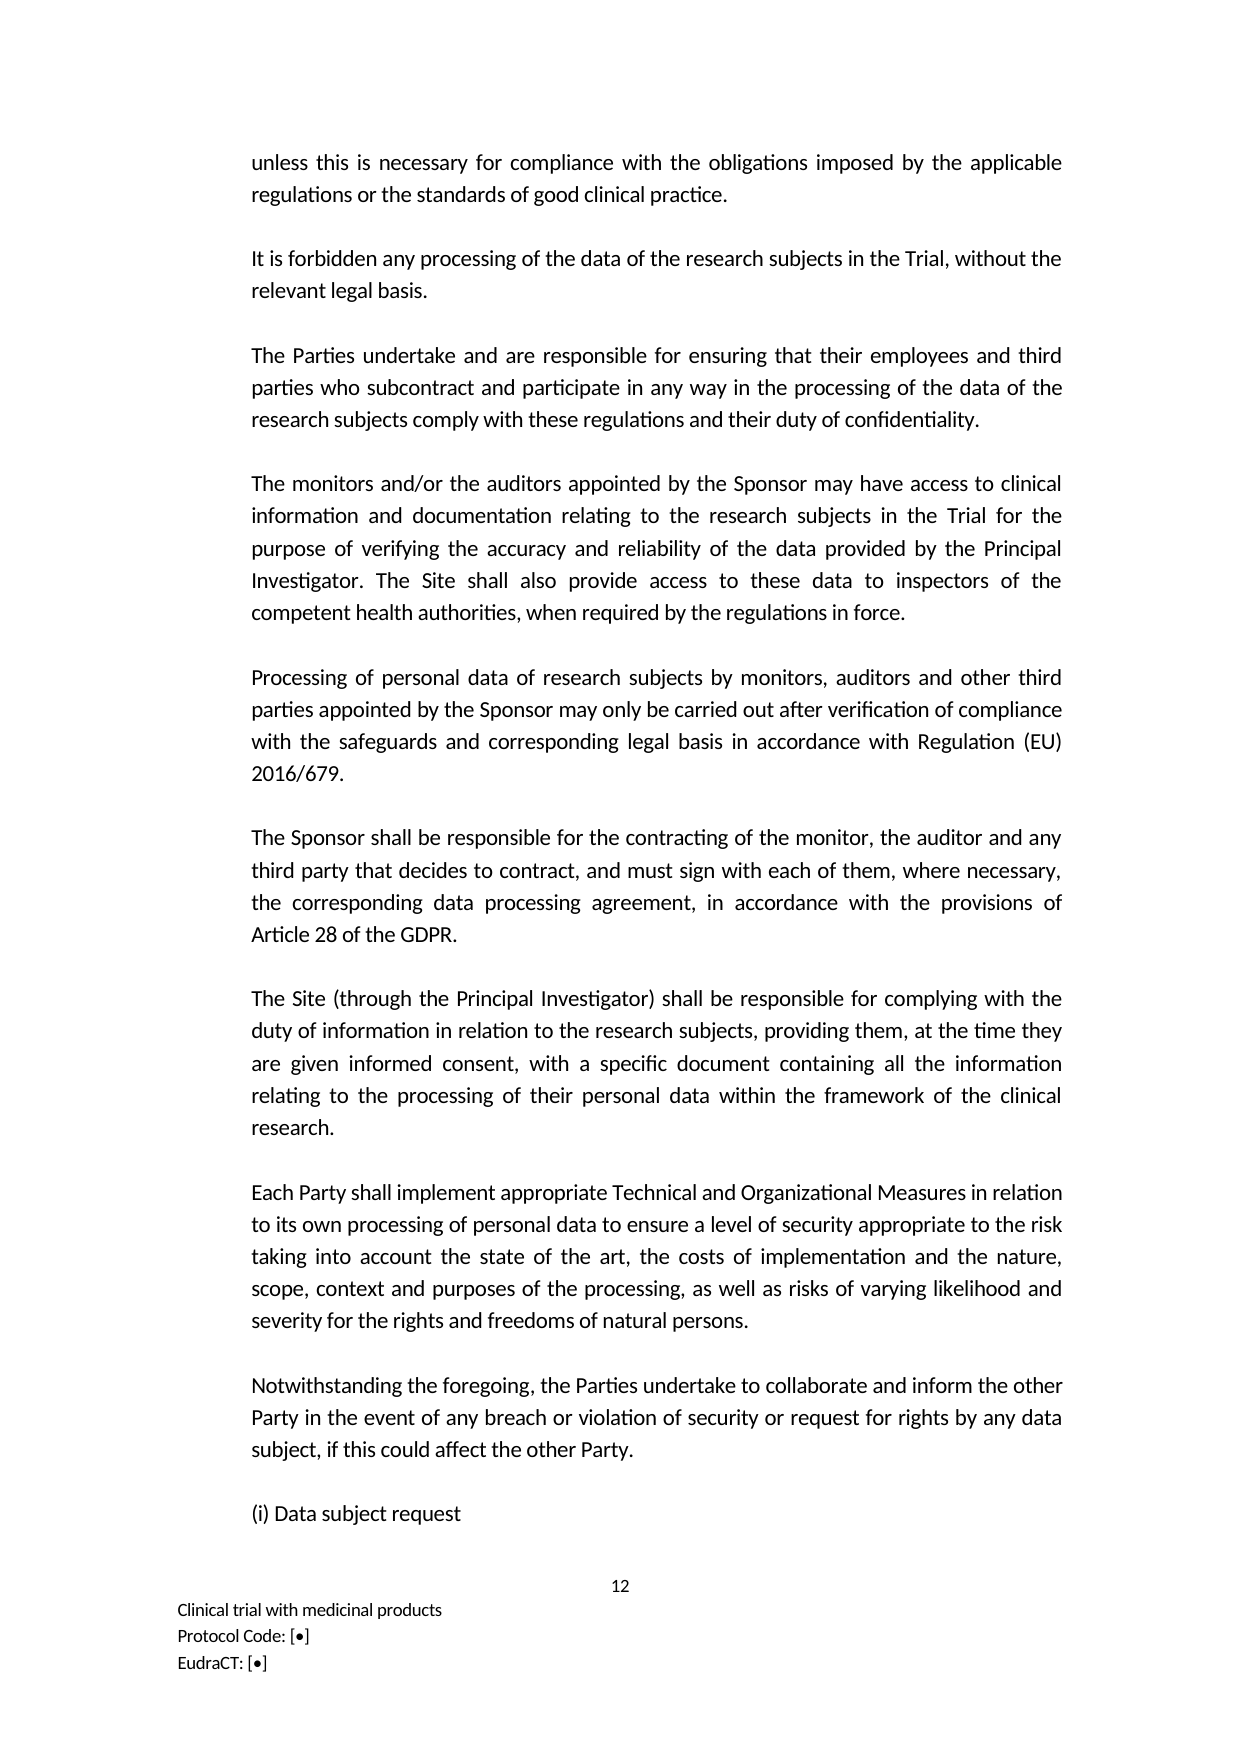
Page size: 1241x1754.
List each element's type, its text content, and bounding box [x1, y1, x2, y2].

text The Site (through the Principal Investigator) shall be responsible for complying with the duty of information in relation to the research subjects, providing them, at the time they are given informed consent, with a specific document containing all the information relating to the processing of their personal data within the framework of the clinical research. [251, 984, 1063, 1141]
text The Parties undertake and are responsible for ensuring that their employees and third parties who subcontract and participate in any way in the processing of the data of the research subjects comply with these regulations and their duty of confidentiality. [251, 341, 1063, 433]
text The Sponsor shall be responsible for the contracting of the monitor, the auditor and any third party that decides to contract, and must sign with each of them, where necessary, the corresponding data processing agreement, in accordance with the provisions of Article 28 of the GDPR. [251, 823, 1063, 948]
text (i) Data subject request [251, 1499, 1063, 1527]
text The monitors and/or the auditors appointed by the Sponsor may have access to clinical information and documentation relating to the research subjects in the Trial for the purpose of verifying the accuracy and reliability of the data provided by the Principal Investigator. The Site shall also provide access to these data to inspectors of the competent health authorities, when required by the regulations in force. [251, 469, 1063, 626]
text It is forbidden any processing of the data of the research subjects in the Trial, without the relevant legal basis. [251, 244, 1063, 304]
text Notwithstanding the foregoing, the Parties undertake to collaborate and inform the other Party in the event of any breach or violation of security or request for rights by any data subject, if this could affect the other Party. [251, 1371, 1063, 1463]
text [251, 148, 1063, 208]
text Processing of personal data of research subjects by monitors, auditors and other third parties appointed by the Sponsor may only be carried out after verification of compliance with the safeguards and corresponding legal basis in accordance with Regulation (EU) 2016/679. [251, 663, 1063, 787]
text Each Party shall implement appropriate Technical and Organizational Measures in relation to its own processing of personal data to ensure a level of security appropriate to the risk taking into account the state of the art, the costs of implementation and the nature, scope, context and purposes of the processing, as well as risks of varying likelihood and severity for the rights and freedoms of natural persons. [251, 1178, 1063, 1334]
